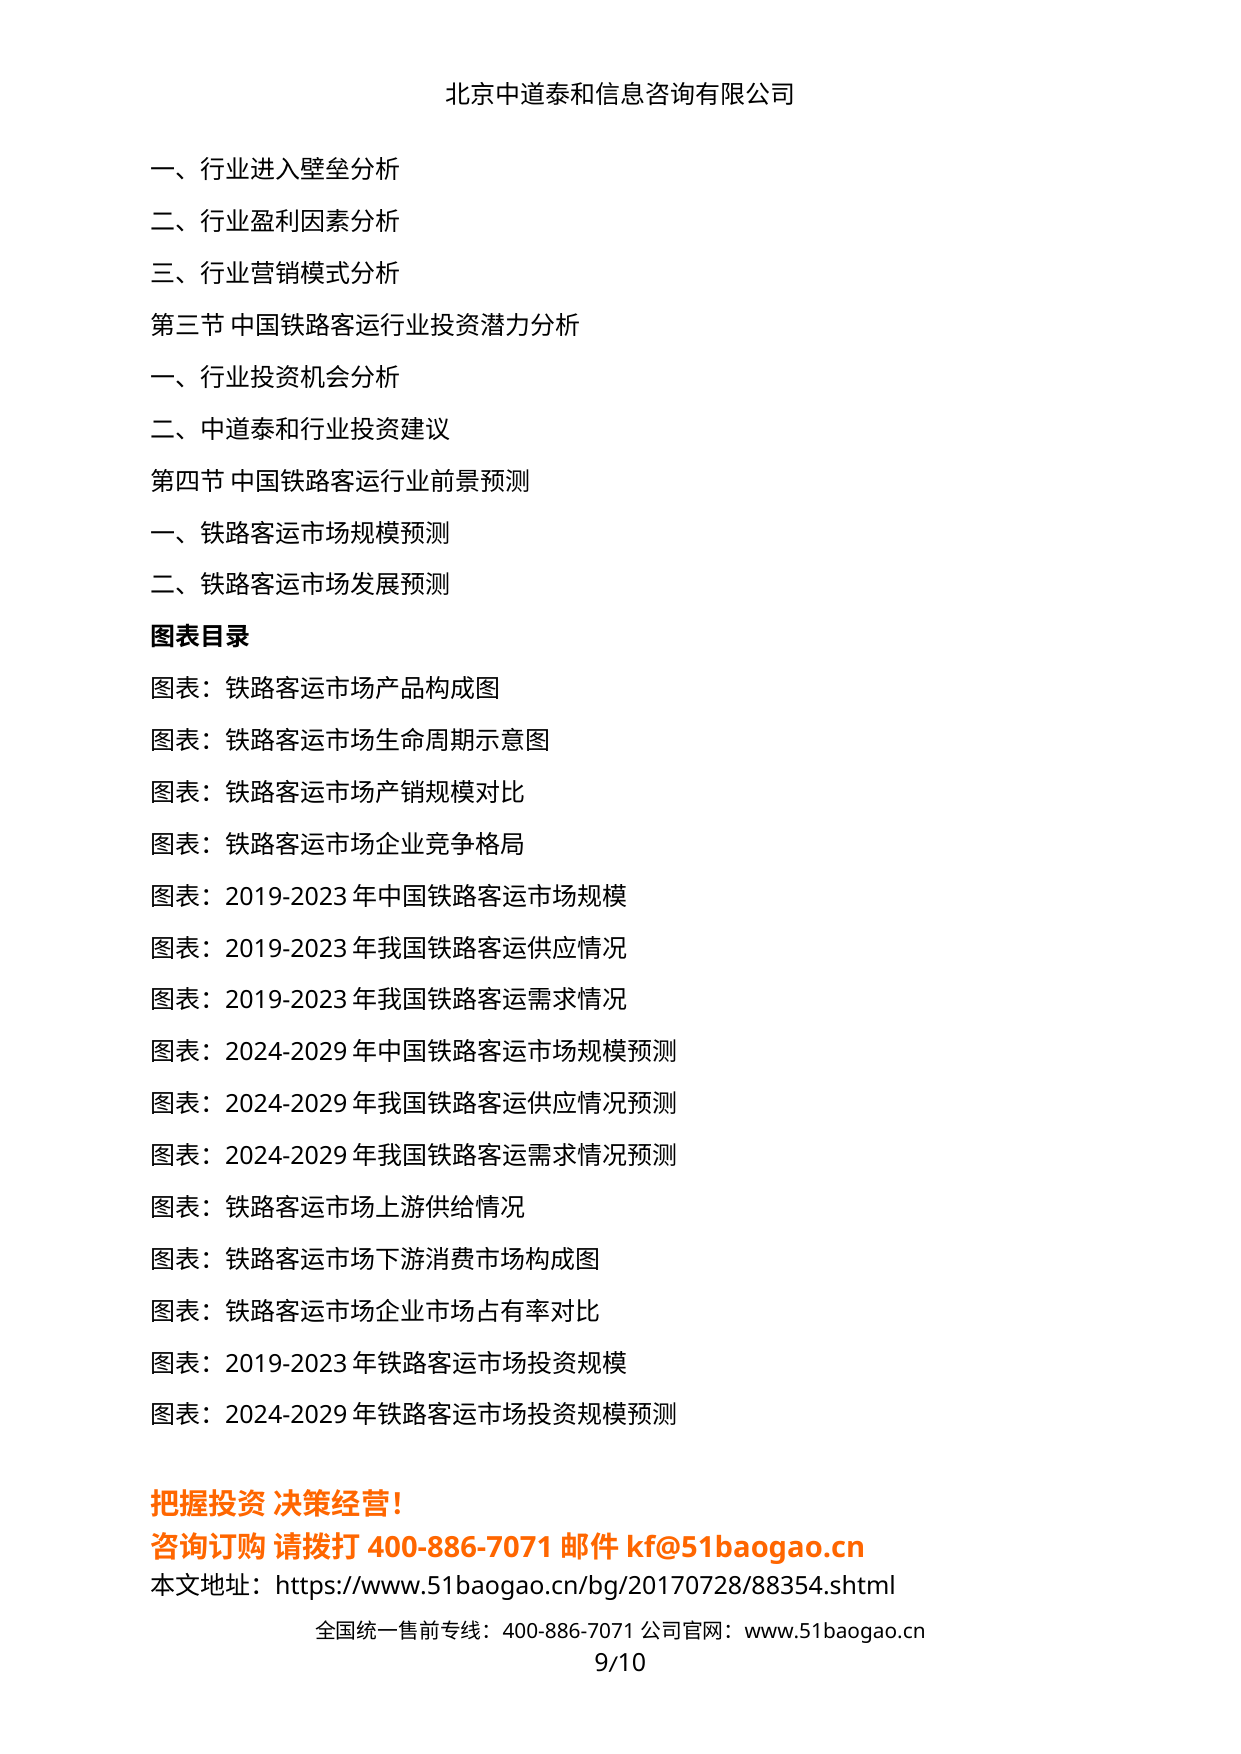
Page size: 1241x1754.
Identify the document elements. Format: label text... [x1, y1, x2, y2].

text 二、铁路客运市场发展预测 [150, 565, 1090, 601]
text 一、铁路客运市场规模预测 [150, 513, 1090, 549]
text 第三节 中国铁路客运行业投资潜力分析 [150, 306, 1090, 342]
text 图表：铁路客运市场企业市场占有率对比 [150, 1291, 1090, 1327]
text 图表：2019-2023年中国铁路客运市场规模 [150, 876, 1090, 912]
text 二、中道泰和行业投资建议 [150, 409, 1090, 446]
text 一、行业进入壁垒分析 [150, 150, 1090, 186]
text 图表：2019-2023年我国铁路客运供应情况 [150, 928, 1090, 964]
text 图表：铁路客运市场上游供给情况 [150, 1187, 1090, 1224]
text 图表：2024-2029年我国铁路客运需求情况预测 [150, 1136, 1090, 1172]
text 第四节 中国铁路客运行业前景预测 [150, 461, 1090, 497]
text 图表：2024-2029年中国铁路客运市场规模预测 [150, 1032, 1090, 1068]
text 图表目录 [150, 617, 1090, 653]
text 二、行业盈利因素分析 [150, 202, 1090, 238]
text 图表：铁路客运市场生命周期示意图 [150, 721, 1090, 757]
text 图表：2019-2023年我国铁路客运需求情况 [150, 980, 1090, 1016]
text 图表：2024-2029年我国铁路客运供应情况预测 [150, 1084, 1090, 1120]
text 图表：2019-2023年铁路客运市场投资规模 [150, 1343, 1090, 1379]
text 图表：铁路客运市场产品构成图 [150, 669, 1090, 705]
text 图表：铁路客运市场产销规模对比 [150, 772, 1090, 809]
text 图表：铁路客运市场下游消费市场构成图 [150, 1239, 1090, 1276]
text 图表：2024-2029年铁路客运市场投资规模预测 [150, 1395, 1090, 1431]
text 把握投资 决策经营！咨询订购 请拨打 400-886-7071 邮件 kf@51baogao.cn本文地址：https://www.51baogao.cn/bg/20170728/88354.shtml [150, 1447, 1090, 1602]
text 图表：铁路客运市场企业竞争格局 [150, 824, 1090, 861]
text 三、行业营销模式分析 [150, 254, 1090, 290]
text 一、行业投资机会分析 [150, 357, 1090, 394]
